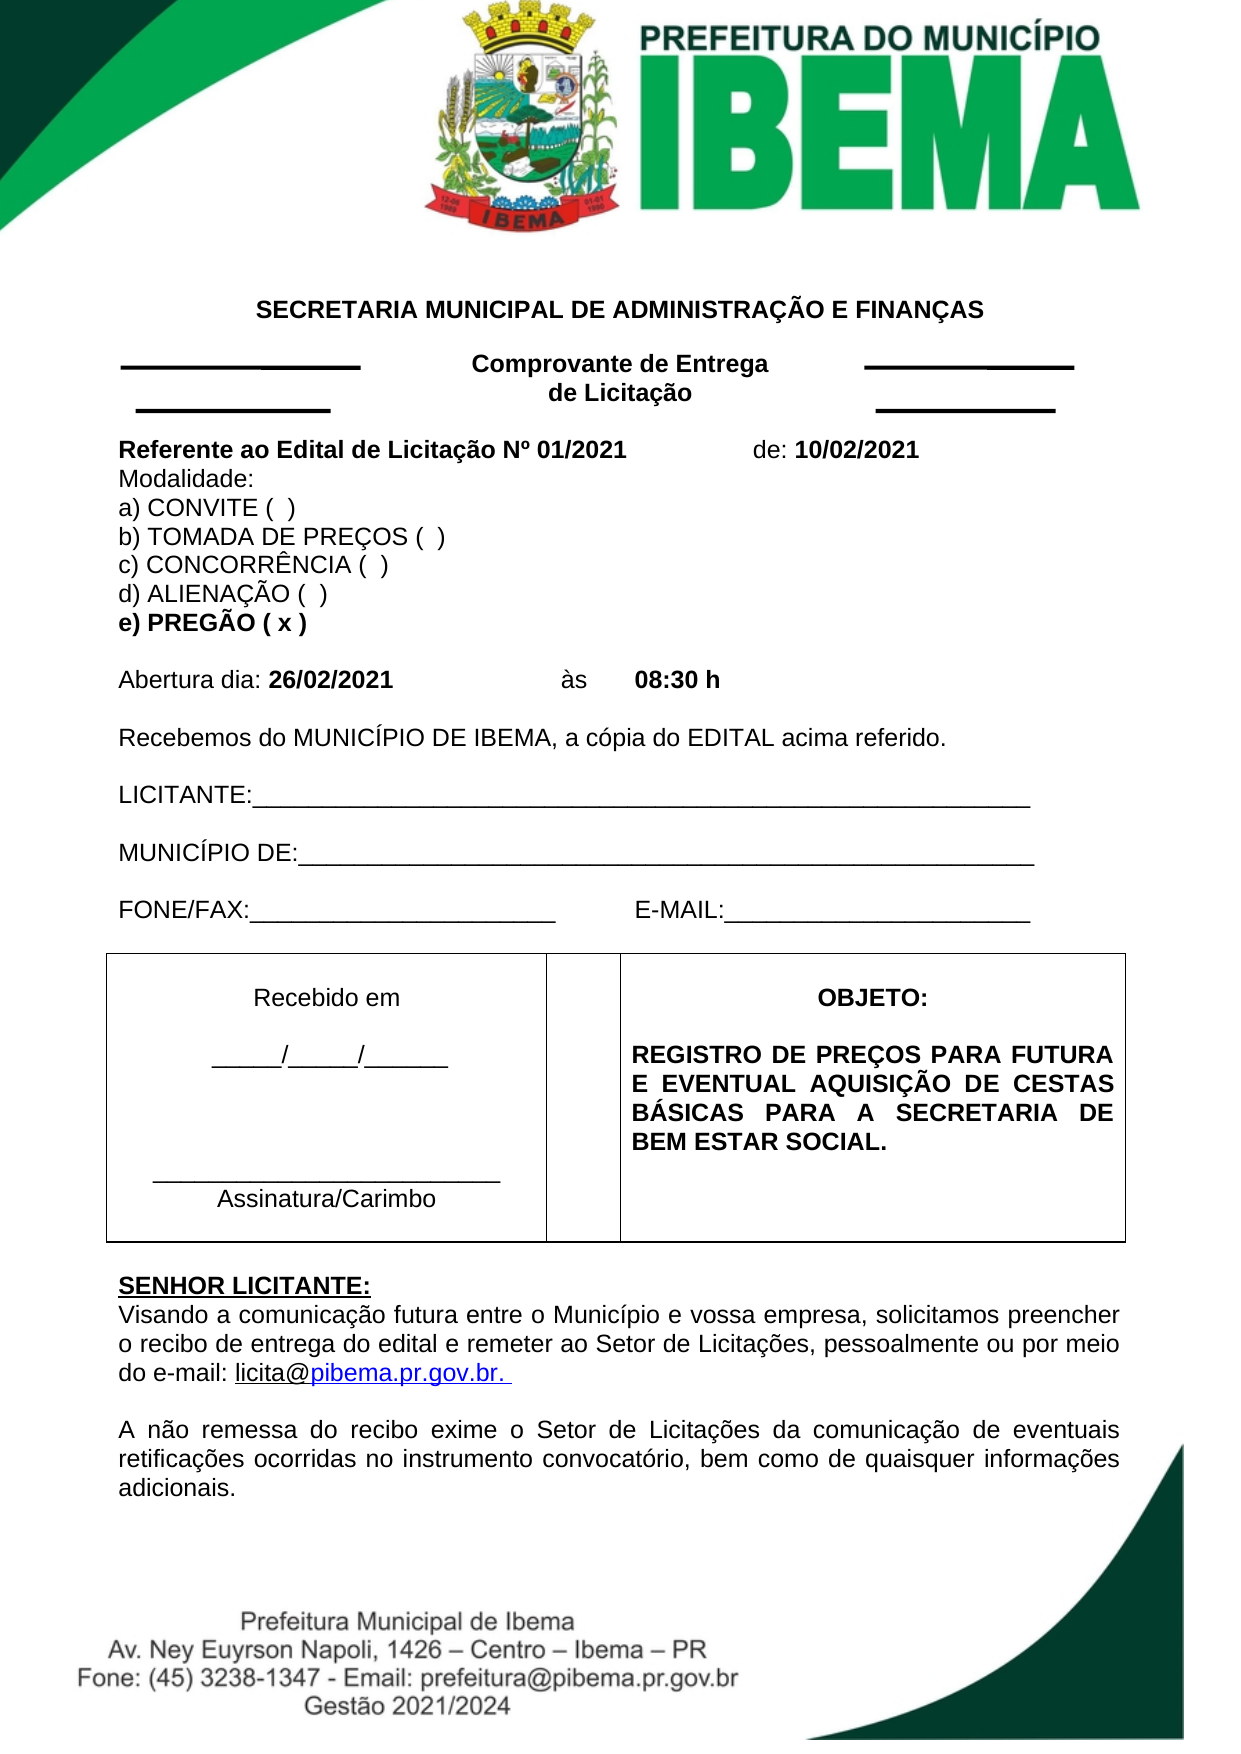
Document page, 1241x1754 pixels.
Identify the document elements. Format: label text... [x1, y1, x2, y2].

text e) PREGÃO ( x ) [118, 608, 1122, 637]
text LICITANTE:________________________________________________________ [118, 780, 1122, 809]
text MUNICÍPIO DE:_____________________________________________________ [118, 838, 1122, 867]
text de Licitação [118, 378, 1122, 407]
text FONE/FAX:______________________ E-MAIL:______________________ [118, 895, 1122, 924]
text Visando a comunicação futura entre o Município e vossa empresa, solicitamos preencher o recibo de entrega do edital e remeter ao Setor de Licitações, pessoalmente ou por meio do e-mail: licita@pibema.pr.gov.br. [118, 1300, 1122, 1386]
text a) CONVITE ( ) [118, 493, 1122, 522]
text Referente ao Edital de Licitação Nº 01/2021 de: 10/02/2021 [118, 435, 1122, 464]
table_header Recebido em _____/_____/______ _________________________ Assinatura/Carimbo [107, 954, 546, 1241]
text Modalidade: [118, 464, 1122, 493]
picture [0, 0, 1184, 1740]
text d) ALIENAÇÃO ( ) [118, 579, 1122, 608]
text b) TOMADA DE PREÇOS ( ) [118, 522, 1122, 550]
text c) CONCORRÊNCIA ( ) [118, 550, 1122, 579]
text SECRETARIA MUNICIPAL DE ADMINISTRAÇÃO E FINANÇAS [118, 295, 1122, 324]
table_header OBJETO: REGISTRO DE PREÇOS PARA FUTURA E EVENTUAL AQUISIÇÃO DE CESTAS BÁSICAS PARA A SECRETARIA DE BEM ESTAR SOCIAL. [621, 954, 1125, 1241]
table_header [547, 954, 620, 1241]
text Comprovante de Entrega [118, 349, 1122, 378]
text SENHOR LICITANTE: [118, 1271, 1122, 1300]
text A não remessa do recibo exime o Setor de Licitações da comunicação de eventuais retificações ocorridas no instrumento convocatório, bem como de quaisquer informações adicionais. [118, 1415, 1122, 1501]
text Abertura dia: 26/02/2021 às 08:30 h [118, 665, 1122, 694]
text Recebemos do MUNICÍPIO DE IBEMA, a cópia do EDITAL acima referido. [118, 723, 1122, 752]
